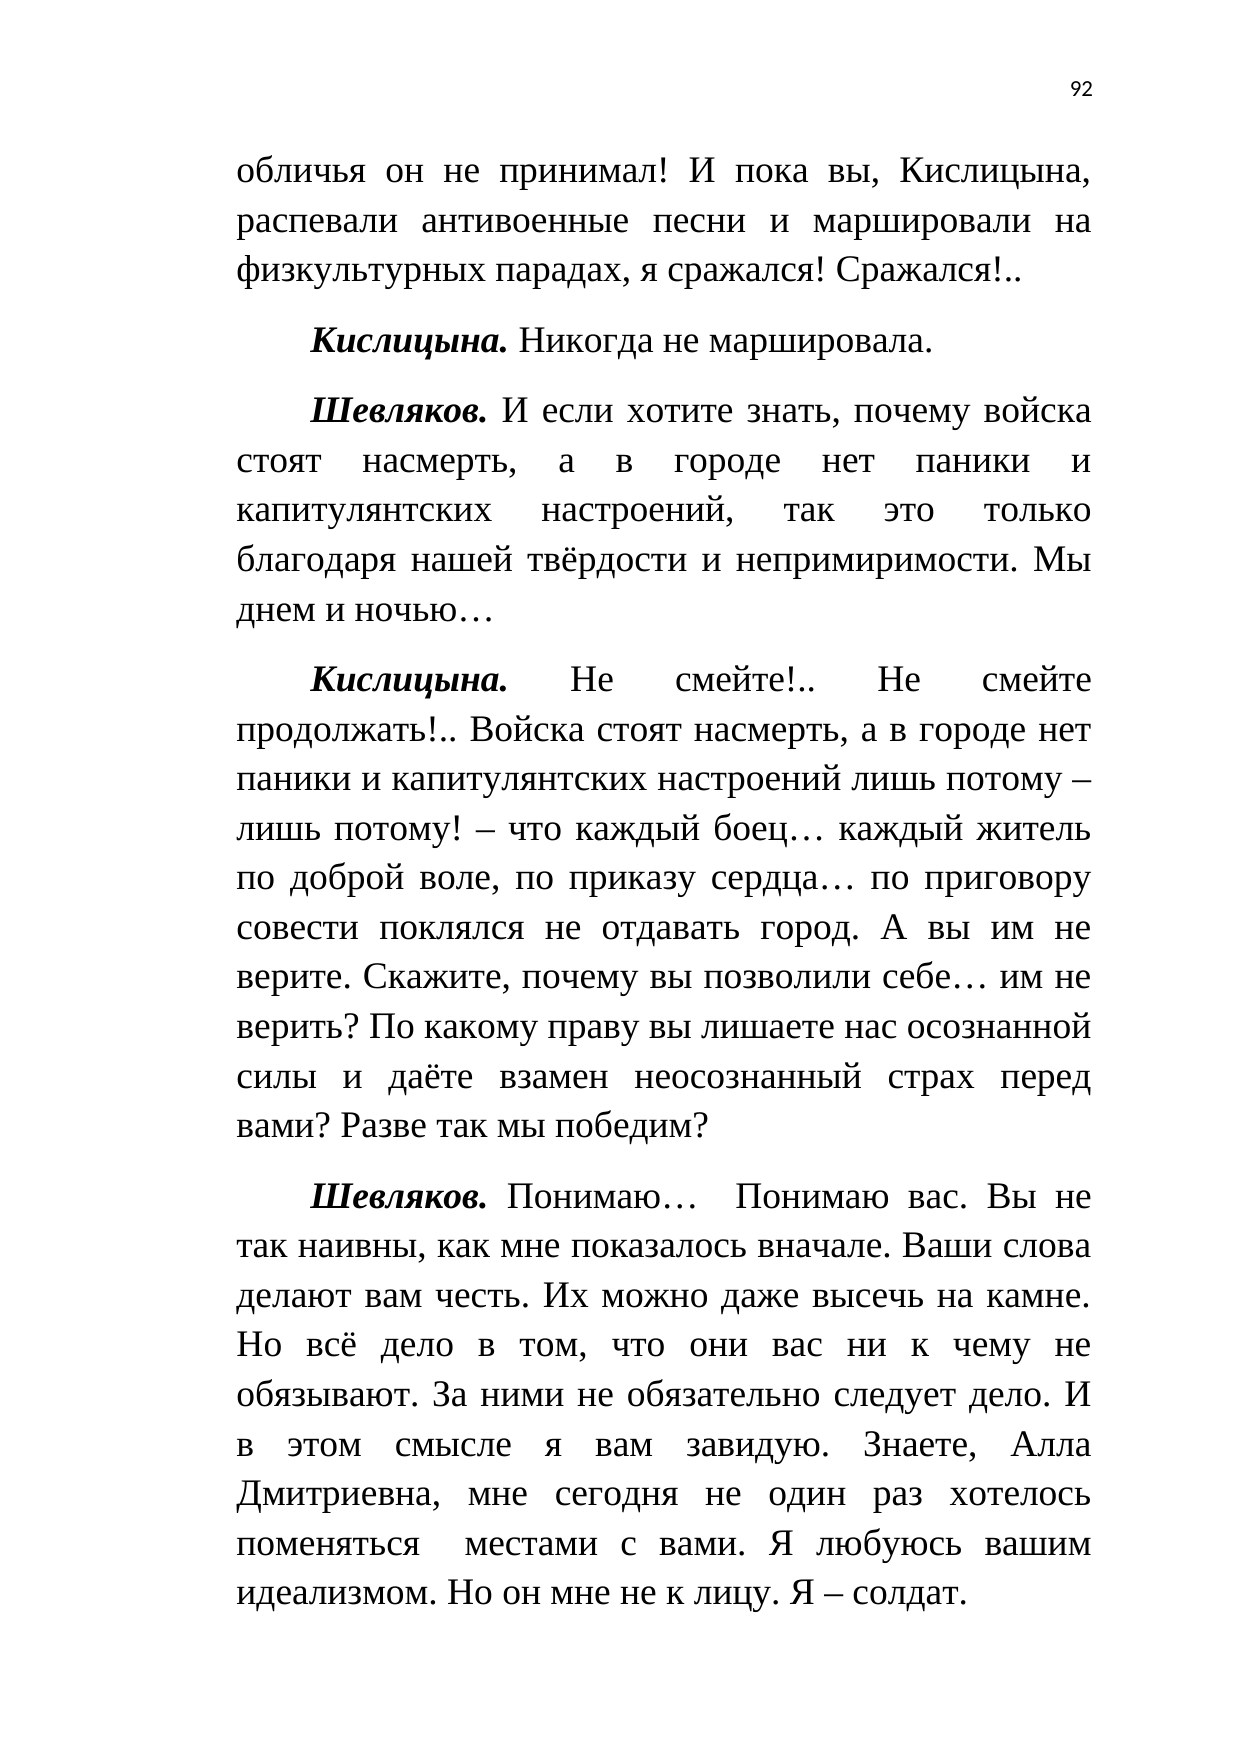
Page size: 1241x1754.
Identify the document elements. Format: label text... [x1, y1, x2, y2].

text Кислицына. Не смейте!.. Не смейте продолжать!.. Войска стоят насмерть, а в городе нет паники и капитулянтских настроений лишь потому – лишь потому! – что каждый боец… каждый житель по доброй воле, по приказу сердца… по приговору совести поклялся не отдавать город. А вы им не верите. Скажите, почему вы позволили себе… им не верить? По какому праву вы лишаете нас осознанной силы и даёте взамен неосознанный страх перед вами? Разве так мы победим? [236, 656, 1093, 1146]
text Кислицына. Никогда не маршировала. [236, 317, 1093, 360]
text Шевляков. И если хотите знать, почему войска стоят насмерть, а в городе нет паники и капитулянтских настроений, так это только благодаря нашей твёрдости и непримиримости. Мы днем и ночью… [236, 388, 1093, 629]
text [236, 148, 1093, 290]
text Шевляков. Понимаю… Понимаю вас. Вы не так наивны, как мне показалось вначале. Ваши слова делают вам честь. Их можно даже высечь на камне. Но всё дело в том, что они вас ни к чему не обязывают. За ними не обязательно следует дело. И в этом смысле я вам завидую. Знаете, Алла Дмитриевна, мне сегодня не один раз хотелось поменяться местами с вами. Я любуюсь вашим идеализмом. Но он мне не к лицу. Я – солдат. [236, 1173, 1093, 1613]
